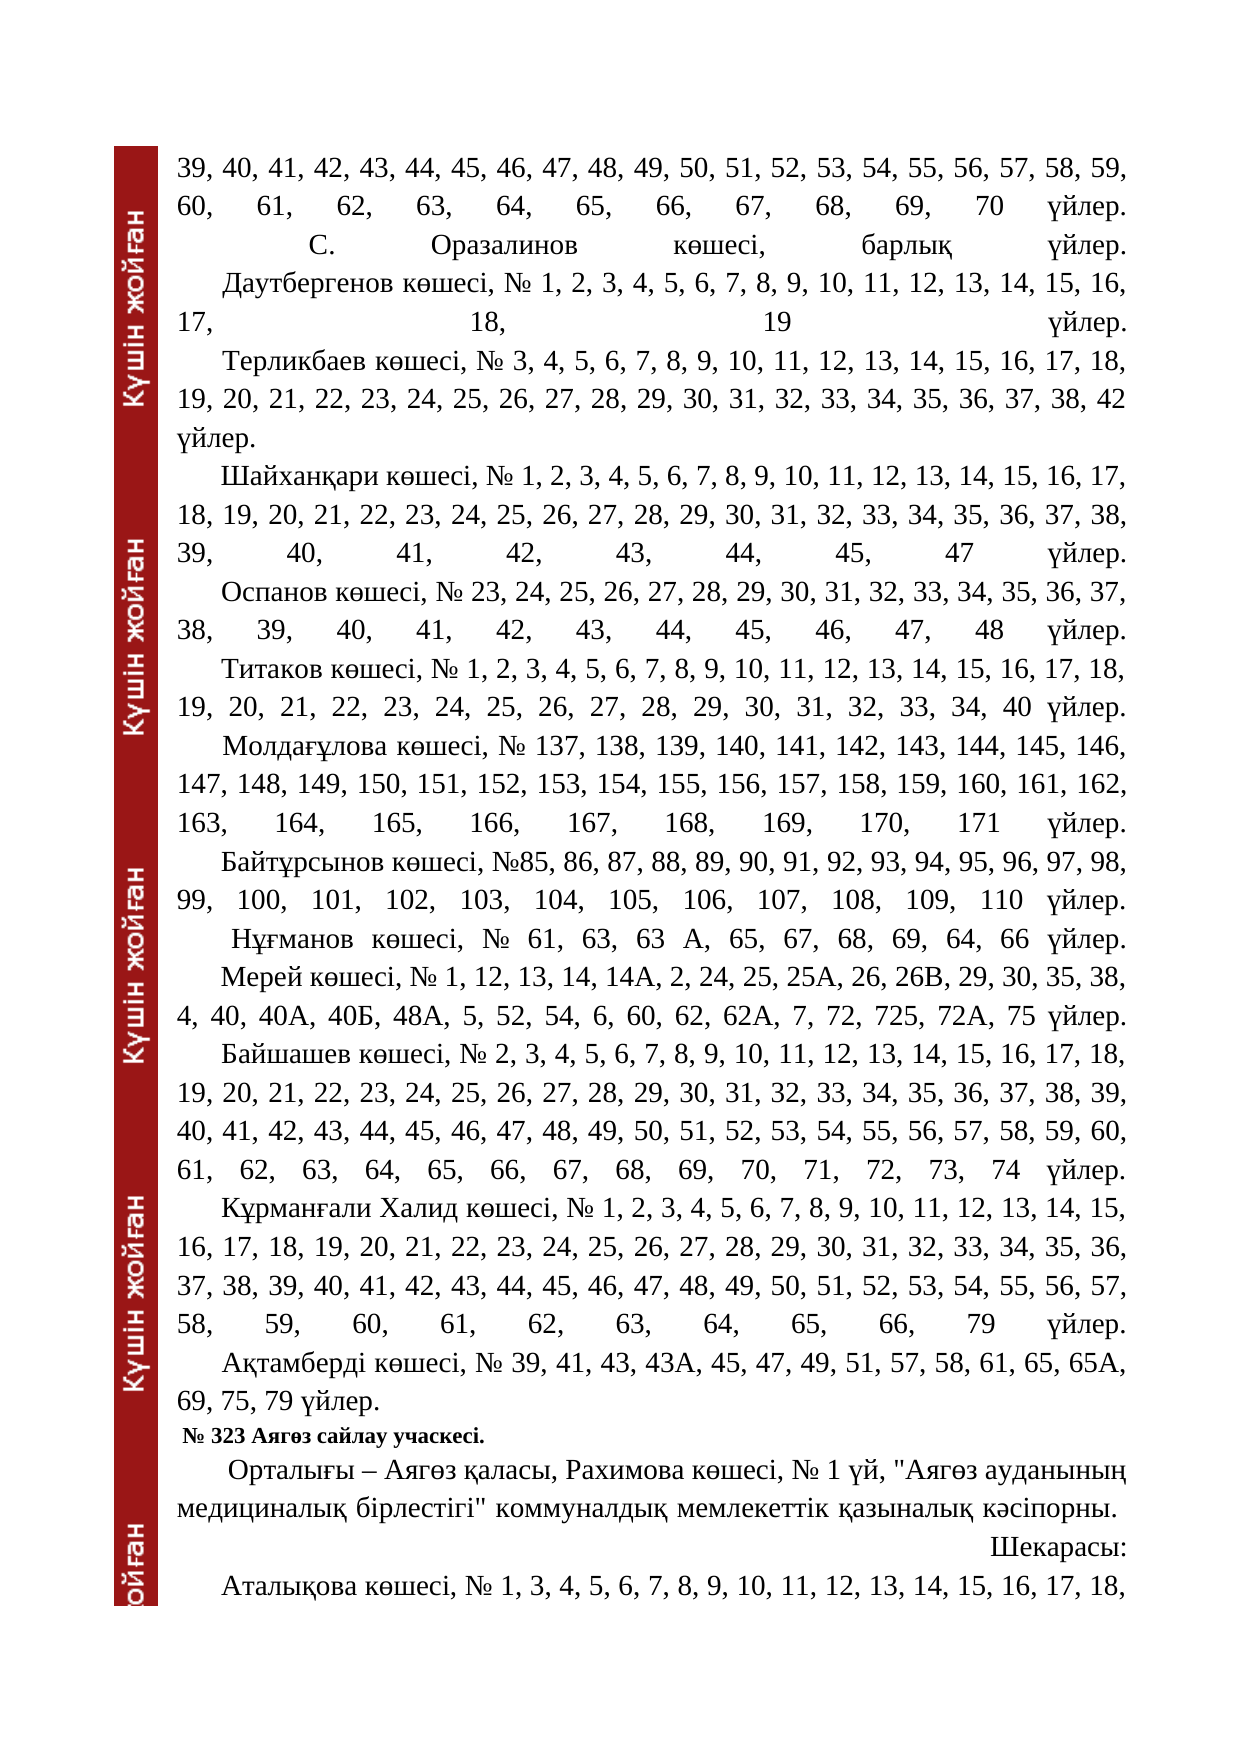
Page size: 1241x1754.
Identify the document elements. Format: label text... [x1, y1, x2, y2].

picture [114, 1601, 158, 1606]
picture [114, 1417, 158, 1422]
text № 323 Аягөз сайлау учаскесі. [112, 1422, 1128, 1448]
picture [114, 146, 158, 150]
picture [114, 1448, 158, 1452]
